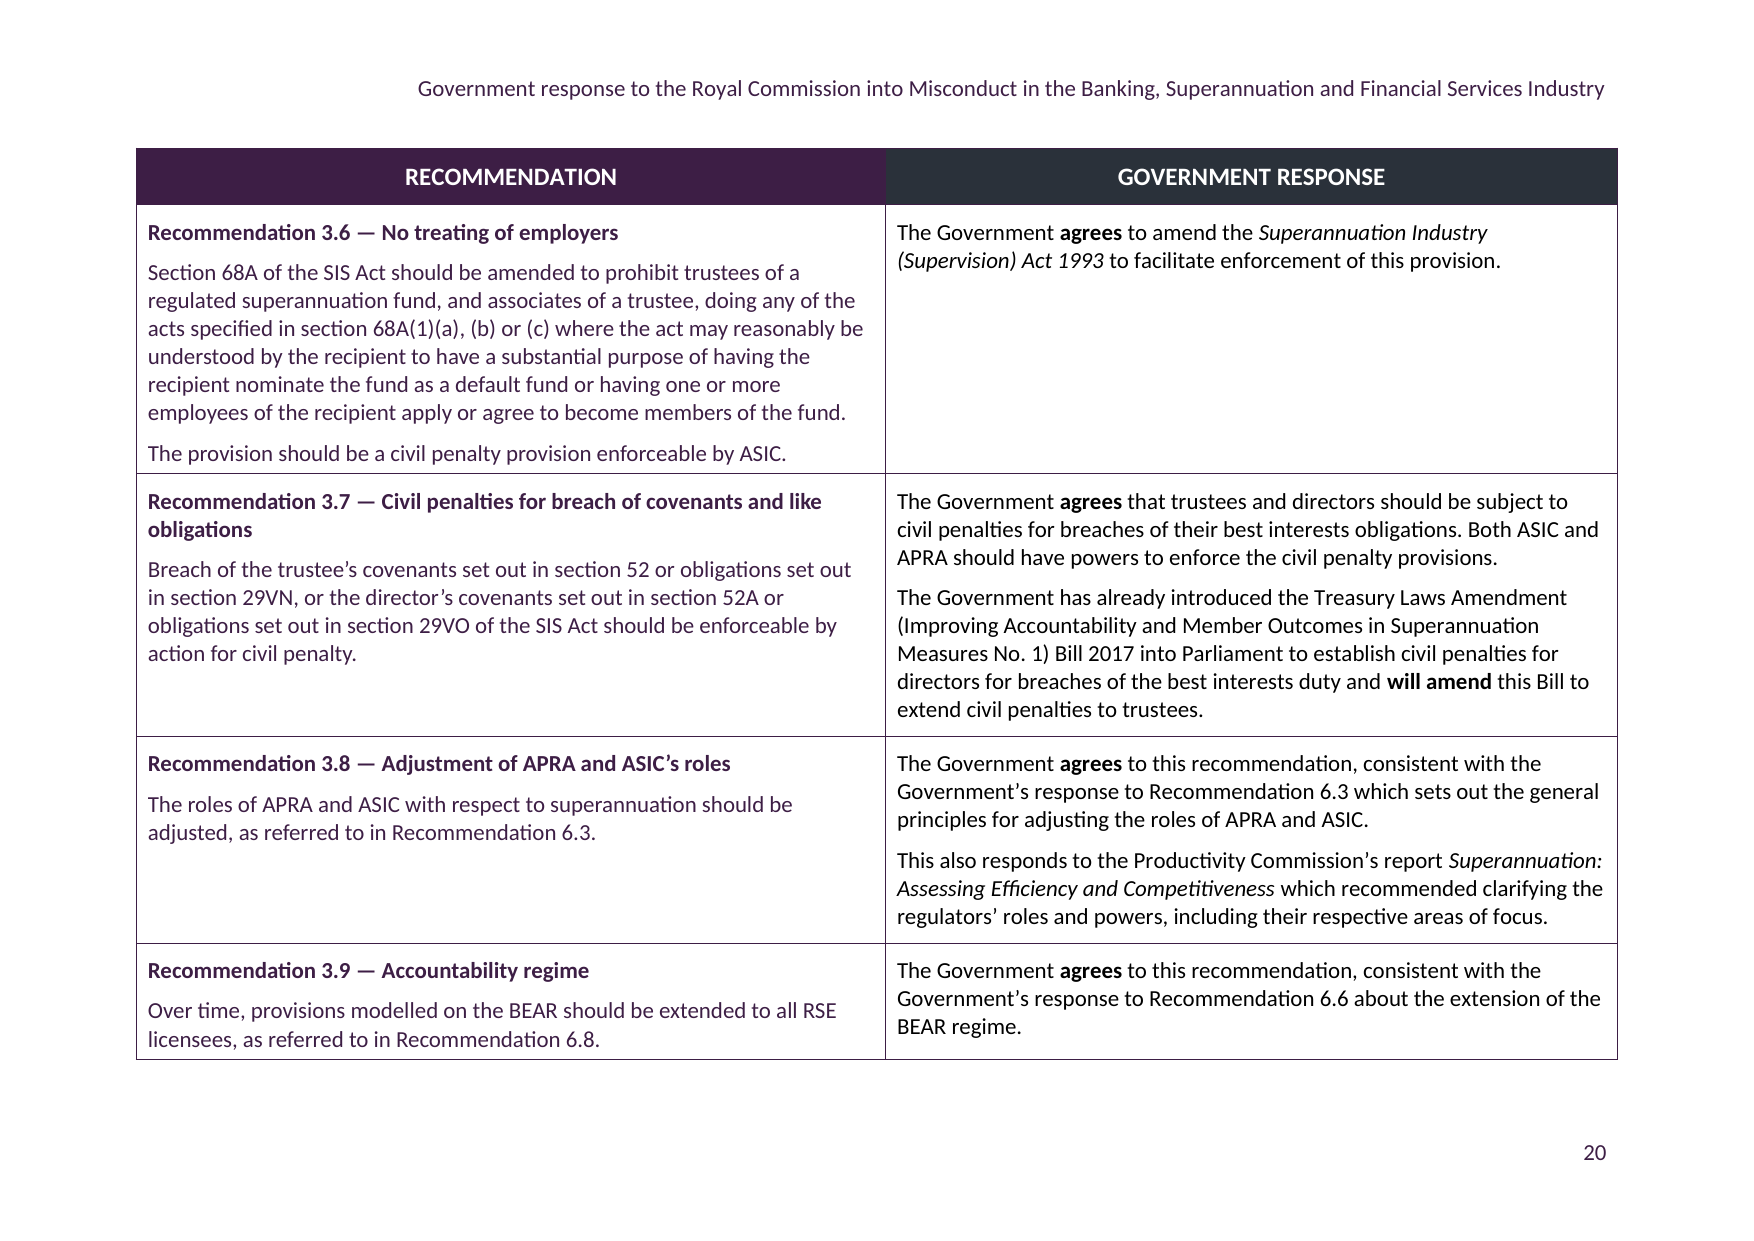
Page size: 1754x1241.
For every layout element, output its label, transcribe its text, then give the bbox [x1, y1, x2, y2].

table_header RECOMMENDATION [137, 149, 885, 204]
table_cell The Government agrees to this recommendation, consistent with the Government’s response to Recommendation 6.6 about the extension of the BEAR regime. [886, 944, 1617, 1059]
table_cell Recommendation 3.8 — Adjustment of APRA and ASIC’s roles The roles of APRA and ASIC with respect to superannuation should be adjusted, as referred to in Recommendation 6.3. [137, 737, 885, 943]
table_header Government Response [886, 149, 1617, 204]
table_cell The Government agrees to amend the Superannuation Industry (Supervision) Act 1993 to facilitate enforcement of this provision. [886, 205, 1617, 473]
table_cell Recommendation 3.7 — Civil penalties for breach of covenants and like obligations Breach of the trustee’s covenants set out in section 52 or obligations set out in section 29VN, or the director’s covenants set out in section 52A or obligations set out in section 29VO of the SIS Act should be enforceable by action for civil penalty. [137, 474, 885, 736]
table_cell Recommendation 3.6 — No treating of employers Section 68A of the SIS Act should be amended to prohibit trustees of a regulated superannuation fund, and associates of a trustee, doing any of the acts specified in section 68A(1)(a), (b) or (c) where the act may reasonably be understood by the recipient to have a substantial purpose of having the recipient nominate the fund as a default fund or having one or more employees of the recipient apply or agree to become members of the fund. The provision should be a civil penalty provision enforceable by ASIC. [137, 205, 885, 473]
table_cell Recommendation 3.9 — Accountability regime Over time, provisions modelled on the BEAR should be extended to all RSE licensees, as referred to in Recommendation 6.8. [137, 944, 885, 1059]
table_cell The Government agrees to this recommendation, consistent with the Government’s response to Recommendation 6.3 which sets out the general principles for adjusting the roles of APRA and ASIC. This also responds to the Productivity Commission’s report Superannuation: Assessing Efficiency and Competitiveness which recommended clarifying the regulators’ roles and powers, including their respective areas of focus. [886, 737, 1617, 943]
table_cell The Government agrees that trustees and directors should be subject to civil penalties for breaches of their best interests obligations. Both ASIC and APRA should have powers to enforce the civil penalty provisions. The Government has already introduced the Treasury Laws Amendment (Improving Accountability and Member Outcomes in Superannuation Measures No. 1) Bill 2017 into Parliament to establish civil penalties for directors for breaches of the best interests duty and will amend this Bill to extend civil penalties to trustees. [886, 474, 1617, 736]
